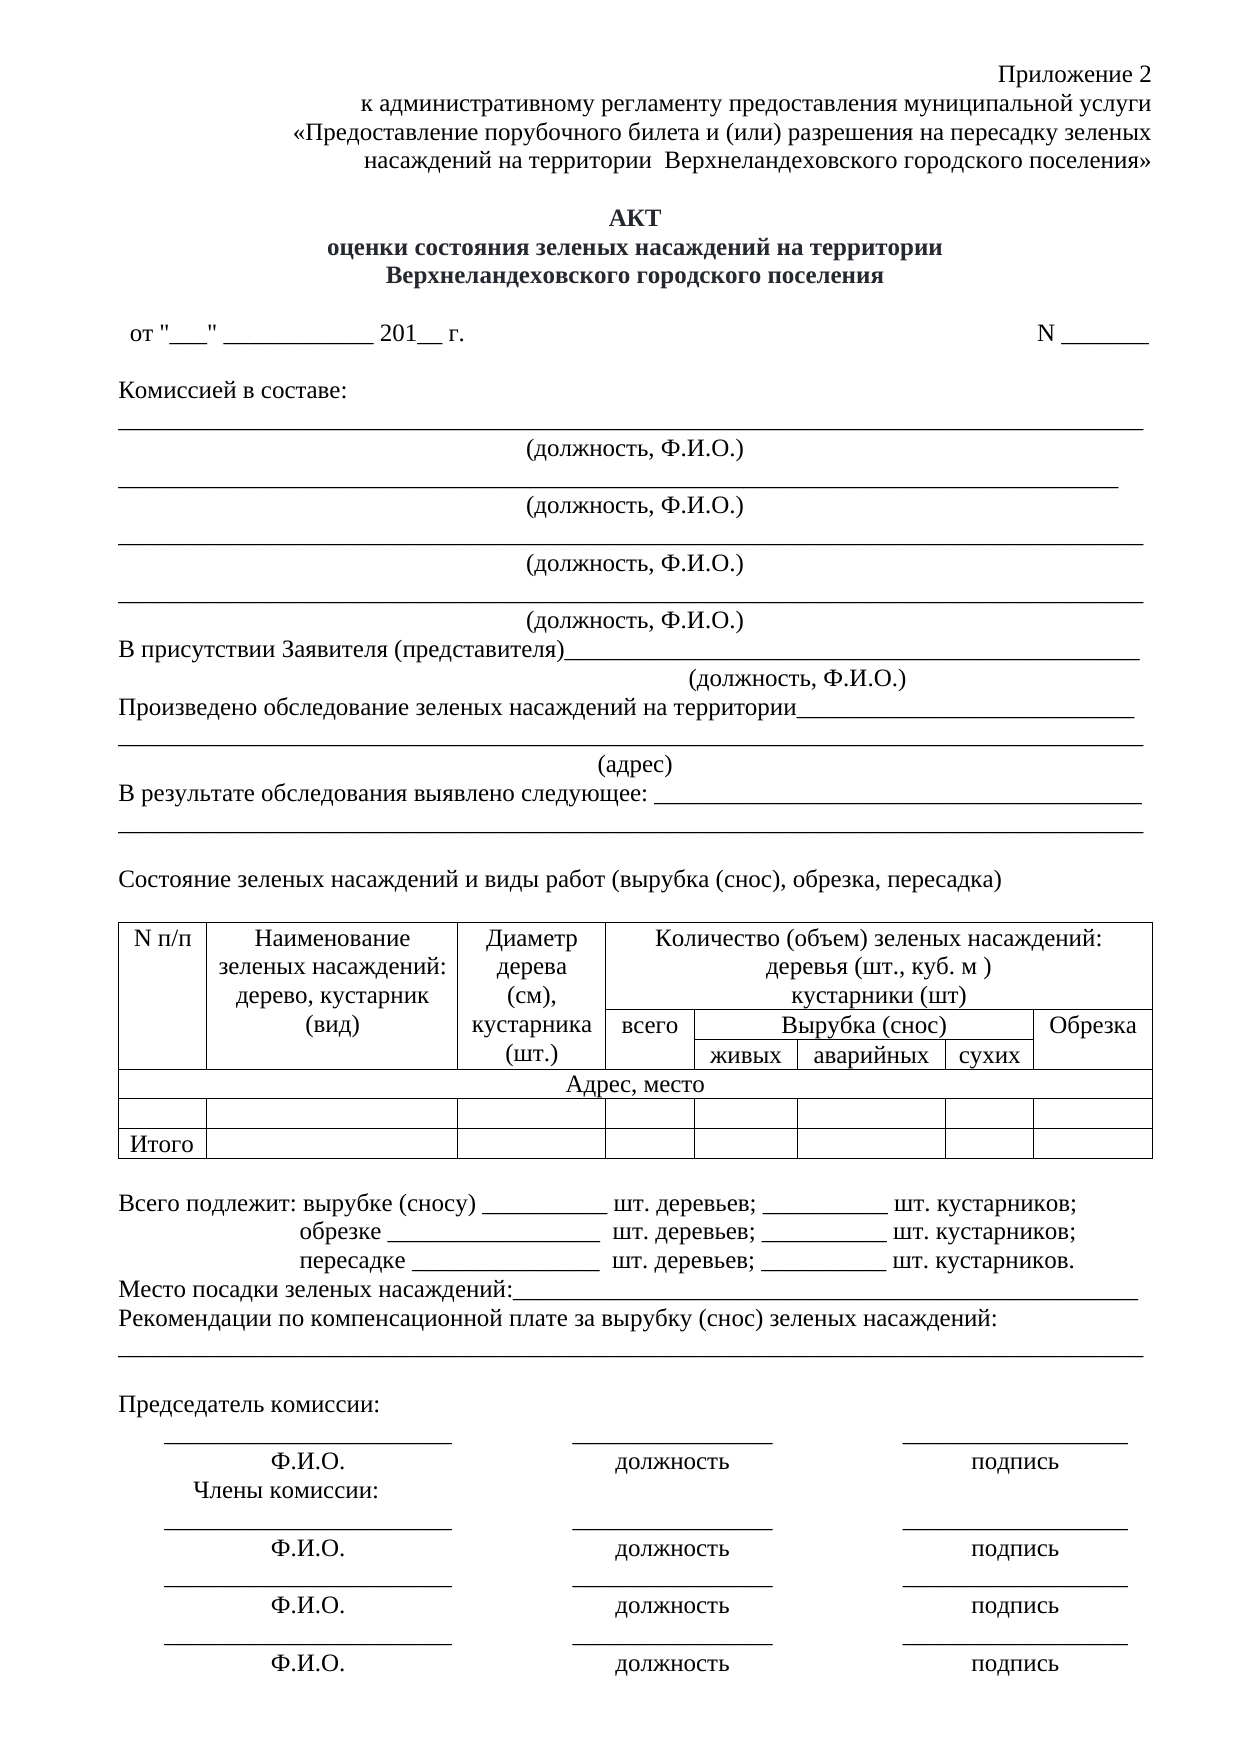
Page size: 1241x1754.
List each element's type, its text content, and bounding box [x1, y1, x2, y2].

text АКТ оценки состояния зеленых насаждений на территории [118, 203, 1152, 260]
table_cell ________________ должность [498, 1561, 847, 1619]
text (должность, Ф.И.О.) [118, 433, 1152, 462]
table_cell ________________ должность [498, 1619, 847, 1676]
text (адрес) [118, 749, 1152, 778]
text Приложение 2 к административному регламенту предоставления муниципальной услуги «Предоставление порубочного билета и (или) разрешения на пересадку зеленых насаждений на территории Верхнеландеховского городского поселения» [118, 59, 1152, 174]
table_header Диаметр дерева (см), кустарника (шт.) [458, 923, 605, 1068]
table_cell Адрес, место [119, 1070, 1152, 1098]
text В присутствии Заявителя (представителя)______________________________________________ [118, 634, 1152, 663]
table_cell __________________ подпись [847, 1561, 1183, 1619]
table_cell [606, 1099, 694, 1128]
text Место посадки зеленых насаждений:__________________________________________________ [118, 1274, 1152, 1303]
text __________________________________________________________________________________ [118, 807, 1152, 835]
table_cell [207, 1099, 457, 1128]
text (должность, Ф.И.О.) [118, 490, 1152, 519]
table_cell сухих [946, 1040, 1033, 1068]
text пересадке _______________ шт. деревьев; __________ шт. кустарников. [118, 1245, 1152, 1274]
table_header __________________ подпись [847, 1504, 1183, 1561]
text Состояние зеленых насаждений и виды работ (вырубка (снос), обрезка, пересадка) [118, 864, 1152, 893]
table_header ________________ должность [498, 1418, 847, 1475]
table_cell _______________________ Ф.И.О. [118, 1619, 497, 1676]
text Председатель комиссии: [118, 1389, 1152, 1418]
table_cell _______________________ Ф.И.О. [118, 1561, 497, 1619]
table_cell [606, 1129, 694, 1158]
table_header _______________________ Ф.И.О. [118, 1418, 497, 1475]
text (должность, Ф.И.О.) [118, 663, 1152, 692]
table_cell [458, 1099, 605, 1128]
text В результате обследования выявлено следующее: _______________________________________ [118, 778, 1152, 807]
text обрезке _________________ шт. деревьев; __________ шт. кустарников; [118, 1216, 1152, 1245]
text Всего подлежит: вырубке (сносу) __________ шт. деревьев; __________ шт. кустарников; [118, 1188, 1152, 1216]
table_cell [458, 1129, 605, 1158]
table_cell [695, 1099, 797, 1128]
table_cell [798, 1099, 945, 1128]
table_cell [119, 1099, 206, 1128]
table_cell [207, 1129, 457, 1158]
text Произведено обследование зеленых насаждений на территории___________________________ [118, 692, 1152, 720]
table_header N п/п [119, 923, 206, 1068]
text Комиссией в составе: __________________________________________________________________________________ [118, 375, 1152, 433]
table_cell __________________ подпись [847, 1619, 1183, 1676]
table_cell Итого [119, 1129, 206, 1158]
text Члены комиссии: [118, 1475, 1152, 1504]
table_header N _______ [813, 318, 1160, 347]
table_cell [1034, 1129, 1152, 1158]
text __________________________________________________________________________________ [118, 519, 1152, 548]
text __________________________________________________________________________________ [118, 1331, 1152, 1360]
text __________________________________________________________________________________ [118, 720, 1152, 749]
table_header ________________ должность [498, 1504, 847, 1561]
table_header Количество (объем) зеленых насаждений: деревья (шт., куб. м ) кустарники (шт) [606, 923, 1152, 1009]
table_cell [946, 1129, 1033, 1158]
table_header Наименование зеленых насаждений: дерево, кустарник (вид) [207, 923, 457, 1068]
table_header __________________ подпись [847, 1418, 1183, 1475]
text Рекомендации по компенсационной плате за вырубку (снос) зеленых насаждений: [118, 1303, 1152, 1331]
text Верхнеландеховского городского поселения [118, 260, 1152, 289]
table_cell [695, 1129, 797, 1158]
text (должность, Ф.И.О.) [118, 605, 1152, 634]
table_cell [798, 1129, 945, 1158]
text (должность, Ф.И.О.) [118, 548, 1152, 577]
text ________________________________________________________________________________ [118, 462, 1152, 490]
text __________________________________________________________________________________ [118, 577, 1152, 605]
table_cell [946, 1099, 1033, 1128]
table_header _______________________ Ф.И.О. [118, 1504, 497, 1561]
table_cell Обрезка [1034, 1010, 1152, 1068]
table_cell живых [695, 1040, 797, 1068]
table_cell Вырубка (снос) [695, 1010, 1033, 1039]
table_header от "___" ____________ 201__ г. [118, 318, 813, 347]
table_cell [1034, 1099, 1152, 1128]
table_cell всего [606, 1010, 694, 1068]
table_cell аварийных [798, 1040, 945, 1068]
